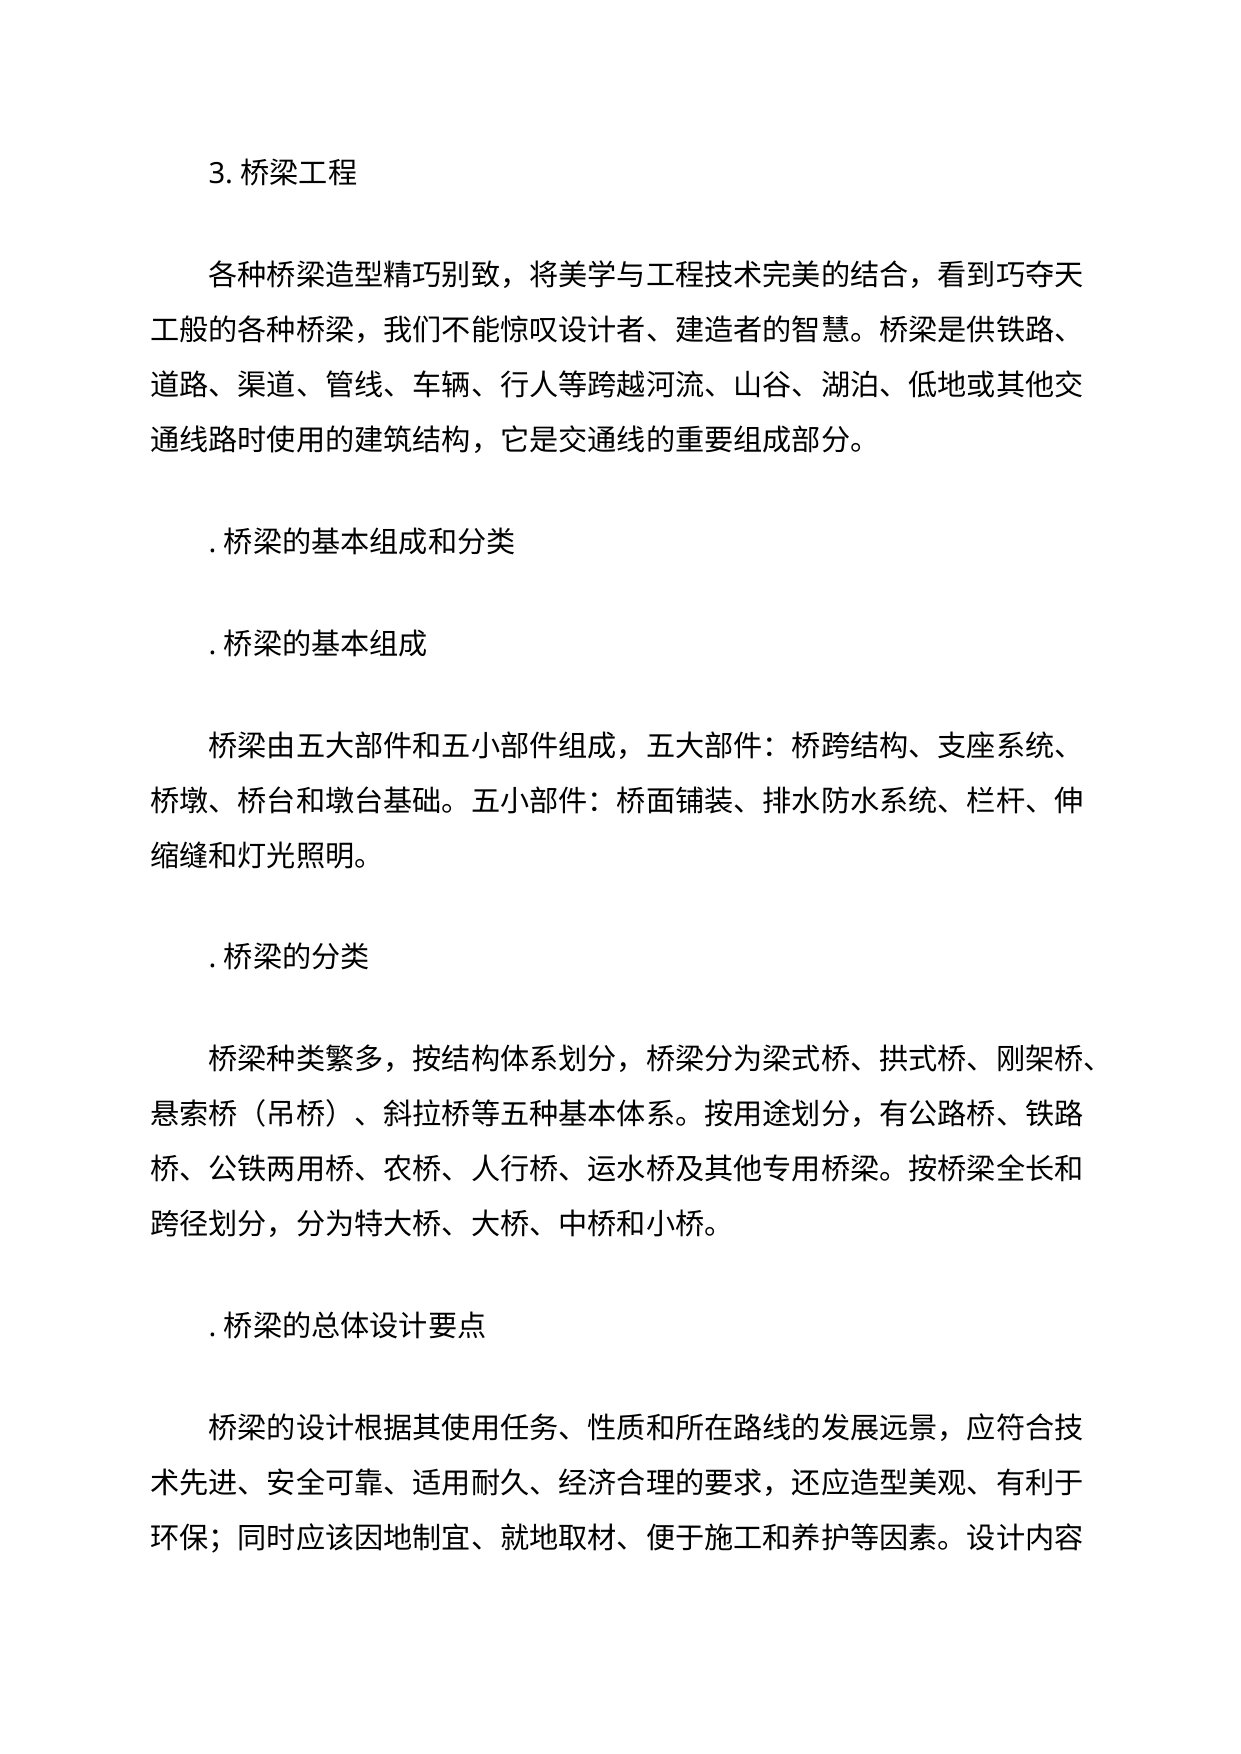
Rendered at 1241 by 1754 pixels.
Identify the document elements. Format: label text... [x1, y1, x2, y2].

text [150, 1404, 1090, 1556]
text . 桥梁的分类 [150, 934, 1090, 976]
text . 桥梁的总体设计要点 [150, 1302, 1090, 1345]
text 桥梁种类繁多，按结构体系划分，桥梁分为梁式桥、拱式桥、刚架桥、悬索桥（吊桥）、斜拉桥等五种基本体系。按用途划分，有公路桥、铁路桥、公铁两用桥、农桥、人行桥、运水桥及其他专用桥梁。按桥梁全长和跨径划分，分为特大桥、大桥、中桥和小桥。 [150, 1036, 1090, 1243]
text . 桥梁的基本组成和分类 [150, 518, 1090, 561]
text 桥梁由五大部件和五小部件组成，五大部件：桥跨结构、支座系统、桥墩、桥台和墩台基础。五小部件：桥面铺装、排水防水系统、栏杆、伸缩缝和灯光照明。 [150, 722, 1090, 874]
text . 桥梁的基本组成 [150, 620, 1090, 663]
text 各种桥梁造型精巧别致，将美学与工程技术完美的结合，看到巧夺天工般的各种桥梁，我们不能惊叹设计者、建造者的智慧。桥梁是供铁路、道路、渠道、管线、车辆、行人等跨越河流、山谷、湖泊、低地或其他交通线路时使用的建筑结构，它是交通线的重要组成部分。 [150, 252, 1090, 459]
text 3. 桥梁工程 [150, 150, 1090, 192]
